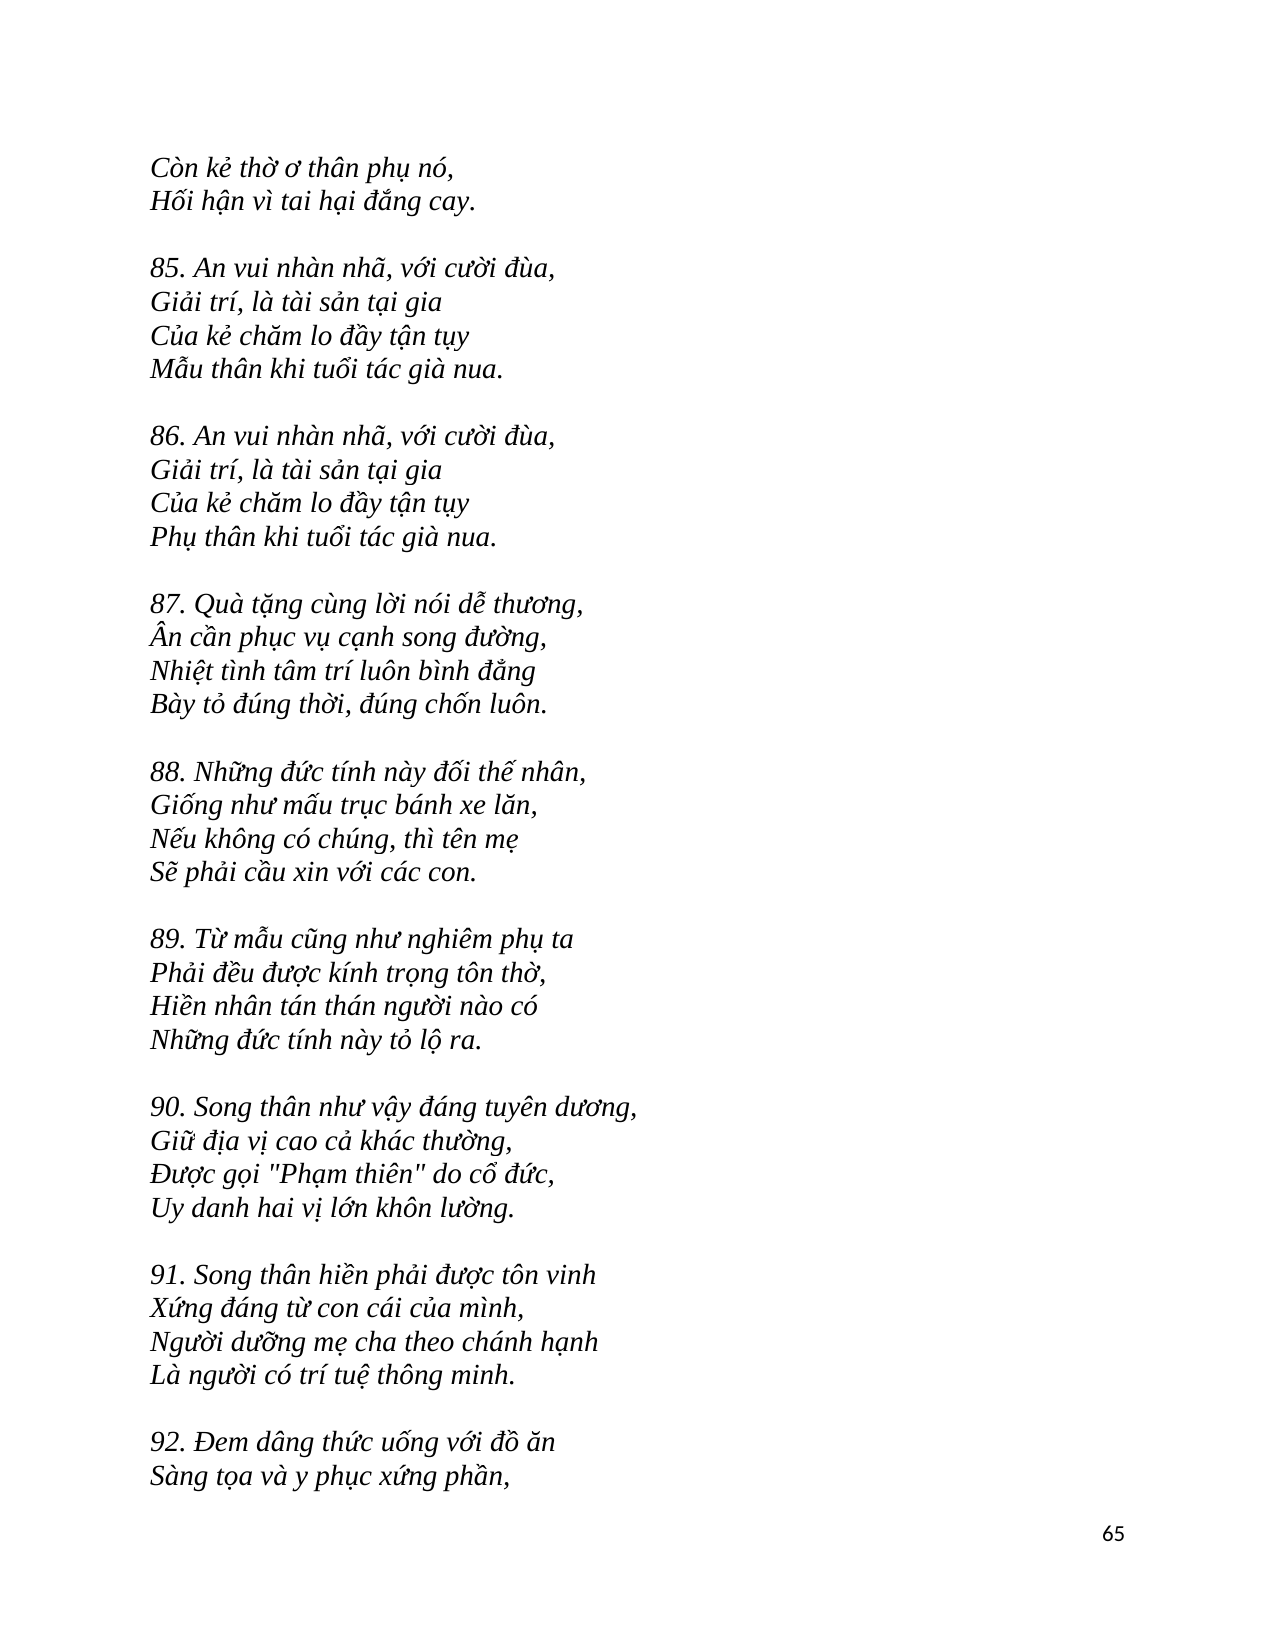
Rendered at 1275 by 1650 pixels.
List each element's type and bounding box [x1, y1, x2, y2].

text [150, 150, 1125, 1492]
